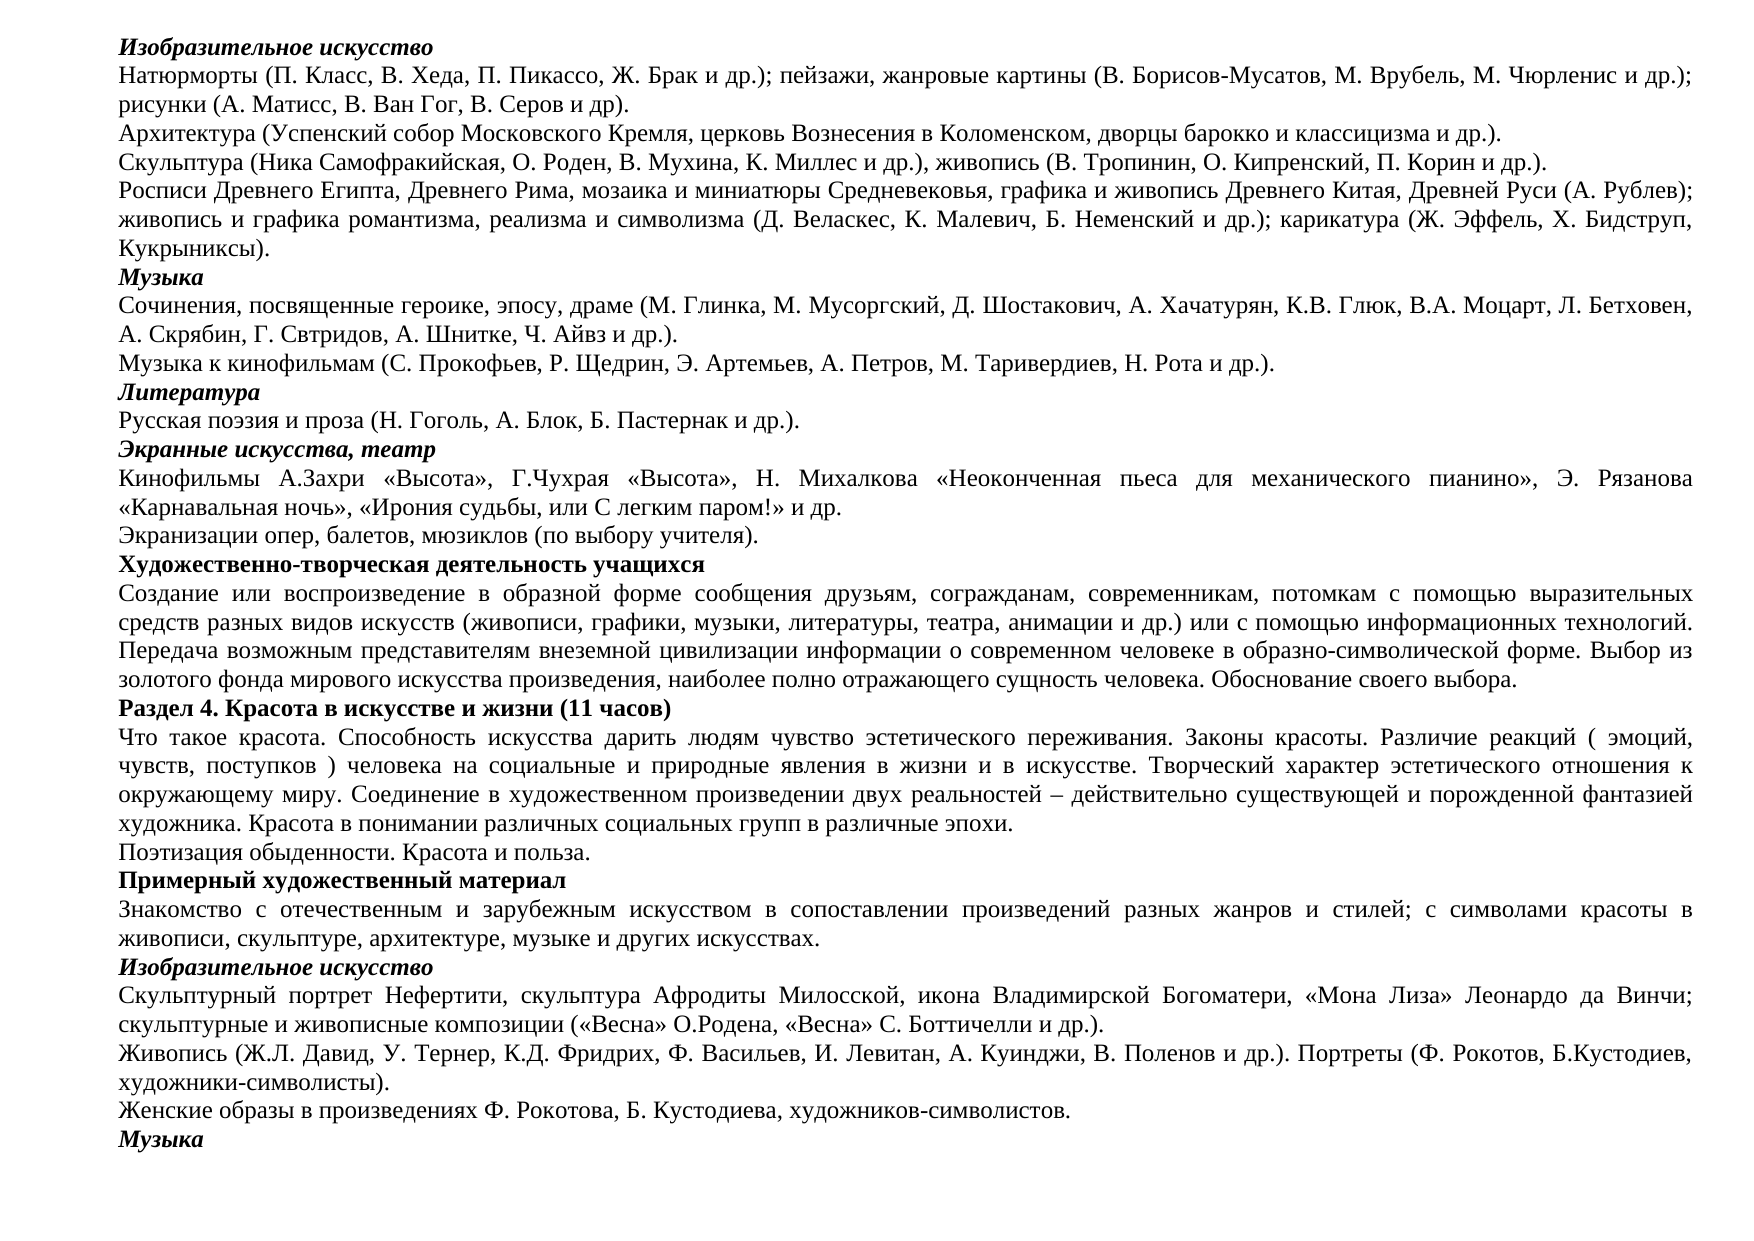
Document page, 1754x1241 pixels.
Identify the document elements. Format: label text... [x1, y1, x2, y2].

text Сочинения, посвященные героике, эпосу, драме (М. Глинка, М. Мусоргский, Д. Шостакович, А. Хачатурян, К.В. Глюк, В.А. Моцарт, Л. Бетховен, А. Скрябин, Г. Свтридов, А. Шнитке, Ч. Айвз и др.). [118, 290, 1695, 348]
text Музыка [118, 262, 1695, 290]
text Литература [118, 377, 1695, 405]
text Росписи Древнего Египта, Древнего Рима, мозаика и миниатюры Средневековья, графика и живопись Древнего Китая, Древней Руси (А. Рублев); живопись и графика романтизма, реализма и символизма (Д. Веласкес, К. Малевич, Б. Неменский и др.); карикатура (Ж. Эффель, Х. Бидструп, Кукрыниксы). [118, 175, 1695, 262]
text Скульптурный портрет Нефертити, скульптура Афродиты Милосской, икона Владимирской Богоматери, «Мона Лиза» Леонардо да Винчи; скульптурные и живописные композиции («Весна» О.Родена, «Весна» С. Боттичелли и др.). [118, 980, 1695, 1038]
text Натюрморты (П. Класс, В. Хеда, П. Пикассо, Ж. Брак и др.); пейзажи, жанровые картины (В. Борисов-Мусатов, М. Врубель, М. Чюрленис и др.); рисунки (А. Матисс, В. Ван Гог, В. Серов и др). [118, 60, 1695, 118]
text Знакомство с отечественным и зарубежным искусством в сопоставлении произведений разных жанров и стилей; с символами красоты в живописи, скульптуре, архитектуре, музыке и других искусствах. [118, 894, 1695, 952]
text Музыка к кинофильмам (С. Прокофьев, Р. Щедрин, Э. Артемьев, А. Петров, М. Таривердиев, Н. Рота и др.). [118, 348, 1695, 377]
text Экранизации опер, балетов, мюзиклов (по выбору учителя). [118, 520, 1695, 549]
text Раздел 4. Красота в искусстве и жизни (11 часов) [118, 693, 1695, 722]
text Художественно-творческая деятельность учащихся [118, 549, 1695, 578]
text Архитектура (Успенский собор Московского Кремля, церковь Вознесения в Коломенском, дворцы барокко и классицизма и др.). [118, 118, 1695, 147]
text Кинофильмы А.Захри «Высота», Г.Чухрая «Высота», Н. Михалкова «Неоконченная пьеса для механического пианино», Э. Рязанова «Карнавальная ночь», «Ирония судьбы, или С легким паром!» и др. [118, 463, 1695, 520]
text Создание или воспроизведение в образной форме сообщения друзьям, согражданам, современникам, потомкам с помощью выразительных средств разных видов искусств (живописи, графики, музыки, литературы, театра, анимации и др.) или с помощью информационных технологий. Передача возможным представителям внеземной цивилизации информации о современном человеке в образно-символической форме. Выбор из золотого фонда мирового искусства произведения, наиболее полно отражающего сущность человека. Обоснование своего выбора. [118, 578, 1695, 693]
text Изобразительное искусство [118, 32, 1695, 60]
text Поэтизация обыденности. Красота и польза. [118, 837, 1695, 865]
text Живопись (Ж.Л. Давид, У. Тернер, К.Д. Фридрих, Ф. Васильев, И. Левитан, А. Куинджи, В. Поленов и др.). Портреты (Ф. Рокотов, Б.Кустодиев, художники-символисты). [118, 1038, 1695, 1095]
text Экранные искусства, театр [118, 434, 1695, 463]
text Женские образы в произведениях Ф. Рокотова, Б. Кустодиева, художников-символистов. [118, 1095, 1695, 1124]
text Что такое красота. Способность искусства дарить людям чувство эстетического переживания. Законы красоты. Различие реакций ( эмоций, чувств, поступков ) человека на социальные и природные явления в жизни и в искусстве. Творческий характер эстетического отношения к окружающему миру. Соединение в художественном произведении двух реальностей – действительно существующей и порожденной фантазией художника. Красота в понимании различных социальных групп в различные эпохи. [118, 722, 1695, 837]
text Скульптура (Ника Самофракийская, О. Роден, В. Мухина, К. Миллес и др.), живопись (В. Тропинин, О. Кипренский, П. Корин и др.). [118, 147, 1695, 175]
text Музыка [118, 1124, 1695, 1153]
text Русская поэзия и проза (Н. Гоголь, А. Блок, Б. Пастернак и др.). [118, 405, 1695, 434]
text Примерный художественный материал [118, 865, 1695, 894]
text Изобразительное искусство [118, 952, 1695, 980]
